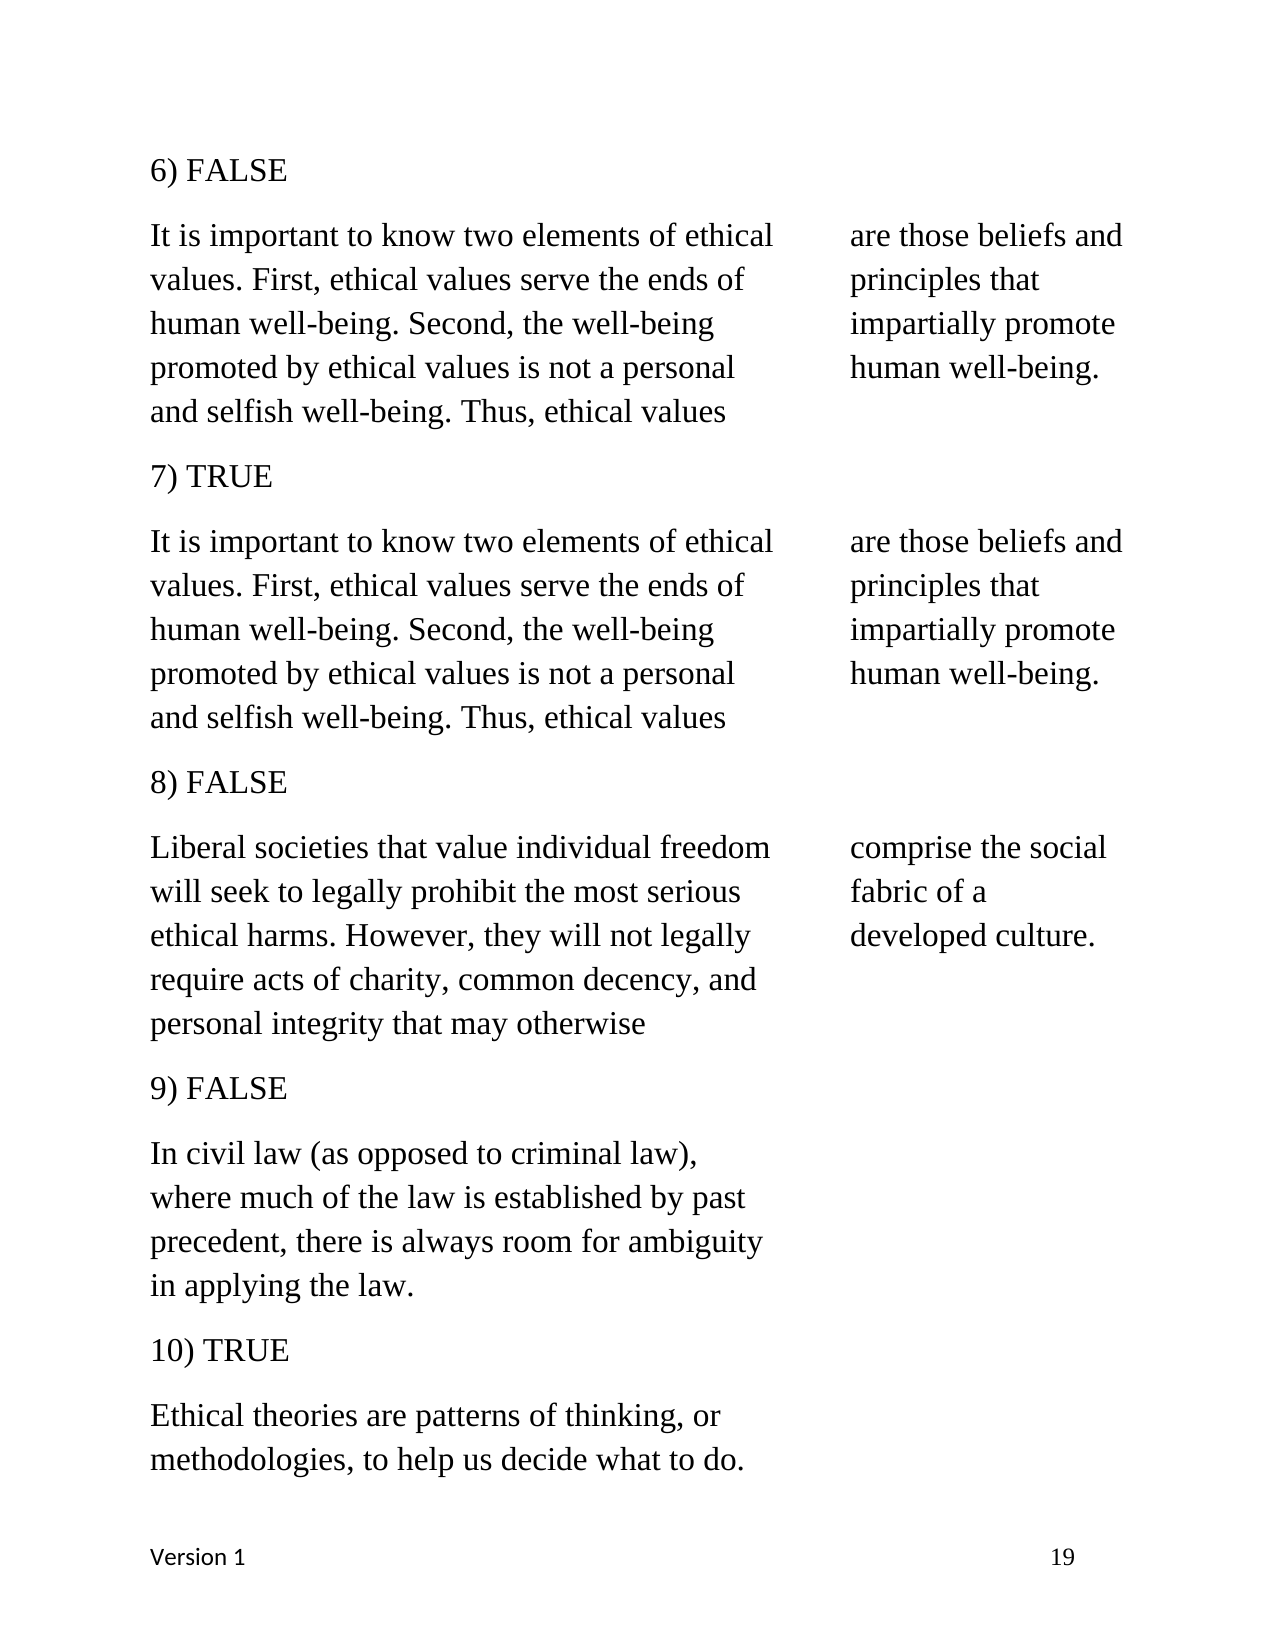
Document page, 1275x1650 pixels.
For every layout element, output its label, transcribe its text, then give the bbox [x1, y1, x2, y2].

text It is important to know two elements of ethical values. First, ethical values serve the ends of human well-being. Second, the well-being promoted by ethical values is not a personal and selfish well-being. Thus, ethical values are those beliefs and principles that impartially promote human well-being. [150, 215, 775, 429]
text Ethical theories are patterns of thinking, or methodologies, to help us decide what to do. [150, 1395, 775, 1477]
text 9) FALSE [150, 1068, 775, 1106]
text It is important to know two elements of ethical values. First, ethical values serve the ends of human well-being. Second, the well-being promoted by ethical values is not a personal and selfish well-being. Thus, ethical values are those beliefs and principles that impartially promote human well-being. [150, 521, 775, 736]
text 8) FALSE [150, 762, 775, 800]
text Liberal societies that value individual freedom will seek to legally prohibit the most serious ethical harms. However, they will not legally require acts of charity, common decency, and personal integrity that may otherwise comprise the social fabric of a developed culture. [150, 827, 775, 1042]
text 10) TRUE [150, 1330, 775, 1368]
text It is important to know two elements of ethical values. First, ethical values serve the ends of human well-being. Second, the well-being promoted by ethical values is not a personal and selfish well-being. Thus, ethical values are those beliefs and principles that impartially promote human well-being. [850, 215, 1125, 385]
text 7) TRUE [150, 456, 775, 494]
text In civil law (as opposed to criminal law), where much of the law is established by past precedent, there is always room for ambiguity in applying the law. [150, 1133, 775, 1303]
text Liberal societies that value individual freedom will seek to legally prohibit the most serious ethical harms. However, they will not legally require acts of charity, common decency, and personal integrity that may otherwise comprise the social fabric of a developed culture. [850, 827, 1125, 953]
text 6) FALSE [150, 150, 775, 188]
text It is important to know two elements of ethical values. First, ethical values serve the ends of human well-being. Second, the well-being promoted by ethical values is not a personal and selfish well-being. Thus, ethical values are those beliefs and principles that impartially promote human well-being. [850, 521, 1125, 691]
